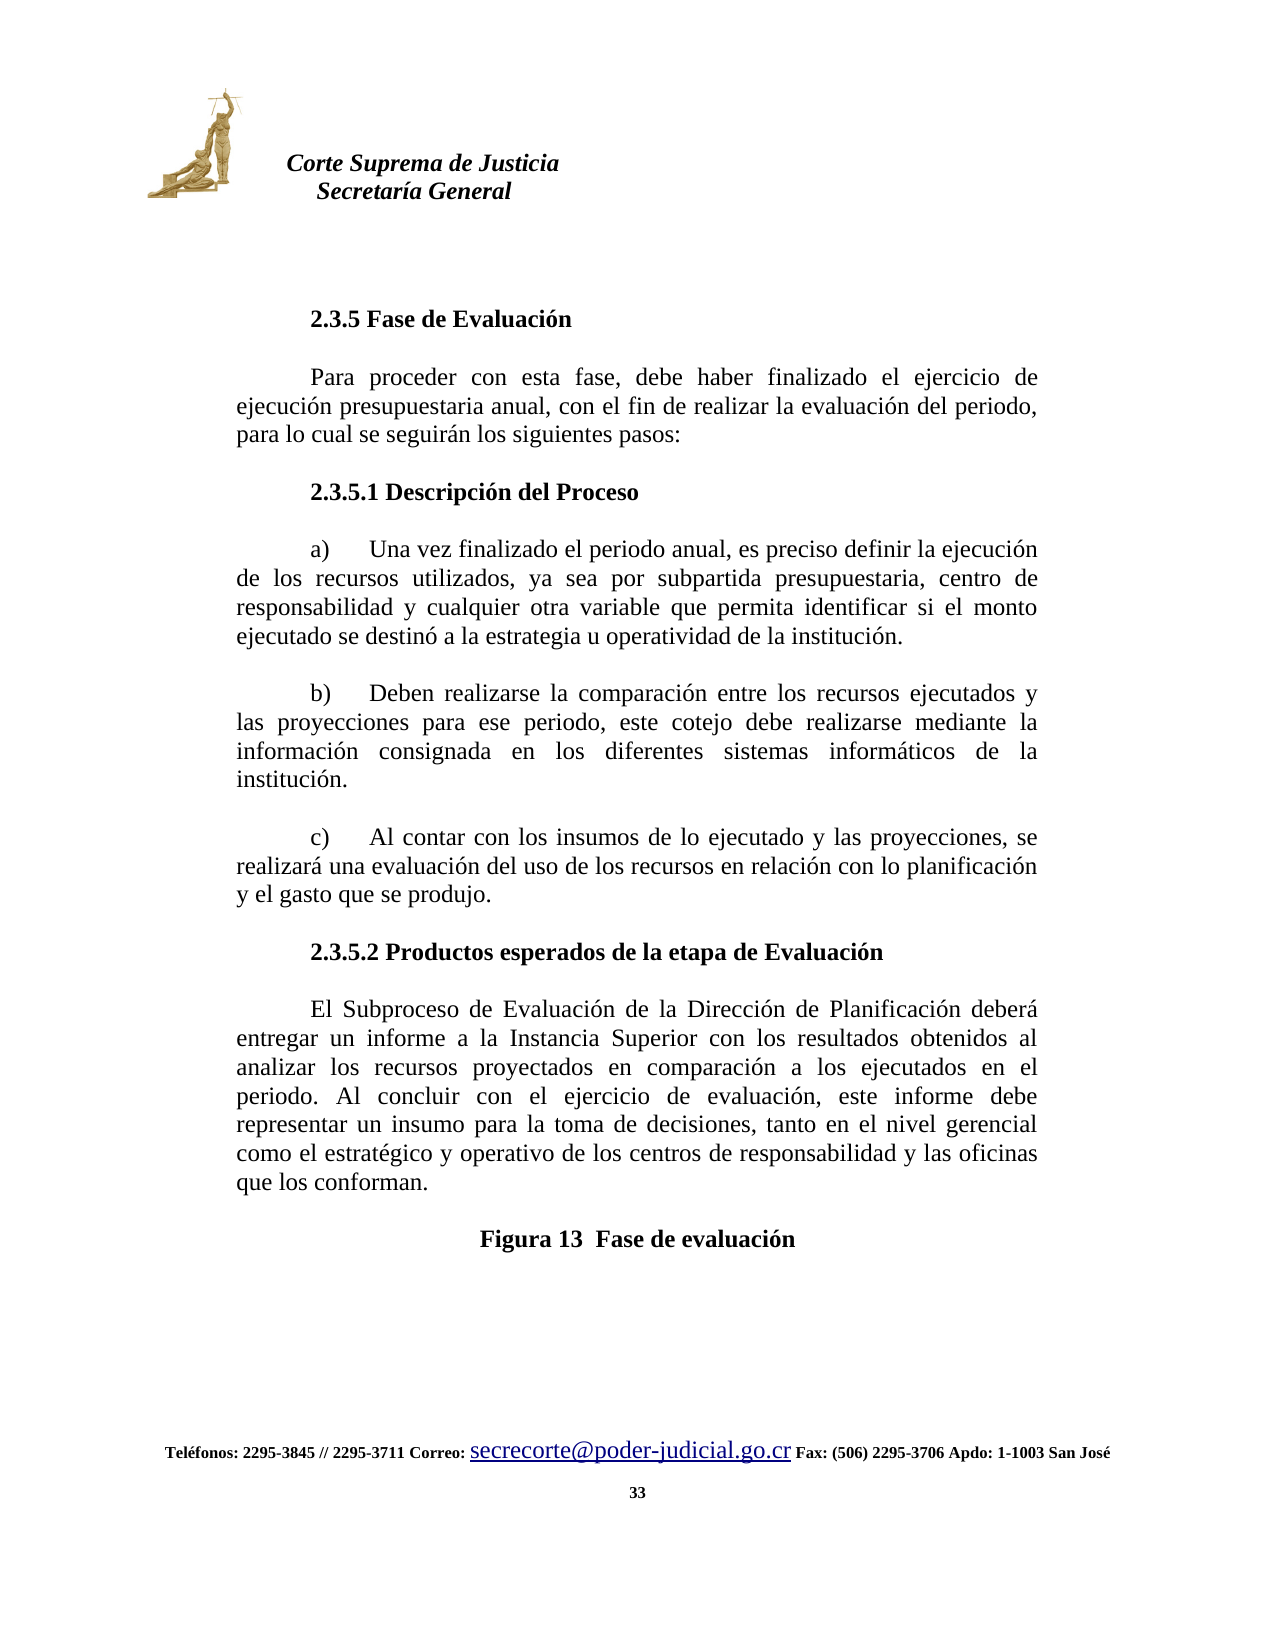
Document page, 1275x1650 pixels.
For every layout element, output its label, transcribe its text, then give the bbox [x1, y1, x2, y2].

list Una vez finalizado el periodo anual, es preciso definir la ejecución de los recursos utilizados, ya sea por subpartida presupuestaria, centro de responsabilidad y cualquier otra variable que permita identificar si el monto ejecutado se destinó a la estrategia u operatividad de la institución. [236, 534, 1039, 649]
text 2.3.5.2 Productos esperados de la etapa de Evaluación [236, 937, 1039, 966]
text Figura 13 Fase de evaluación [148, 1224, 1127, 1253]
list Deben realizarse la comparación entre los recursos ejecutados y las proyecciones para ese periodo, este cotejo debe realizarse mediante la información consignada en los diferentes sistemas informáticos de la institución. [236, 678, 1039, 793]
text 2.3.5.1 Descripción del Proceso [236, 477, 1039, 506]
list Al contar con los insumos de lo ejecutado y las proyecciones, se realizará una evaluación del uso de los recursos en relación con lo planificación y el gasto que se produjo. [236, 822, 1039, 908]
text 2.3.5 Fase de Evaluación [236, 304, 1039, 333]
text El Subproceso de Evaluación de la Dirección de Planificación deberá entregar un informe a la Instancia Superior con los resultados obtenidos al analizar los recursos proyectados en comparación a los ejecutados en el periodo. Al concluir con el ejercicio de evaluación, este informe debe representar un insumo para la toma de decisiones, tanto en el nivel gerencial como el estratégico y operativo de los centros de responsabilidad y las oficinas que los conforman. [236, 994, 1039, 1196]
picture [147, 88, 246, 198]
text Para proceder con esta fase, debe haber finalizado el ejercicio de ejecución presupuestaria anual, con el fin de realizar la evaluación del periodo, para lo cual se seguirán los siguientes pasos: [236, 362, 1039, 448]
